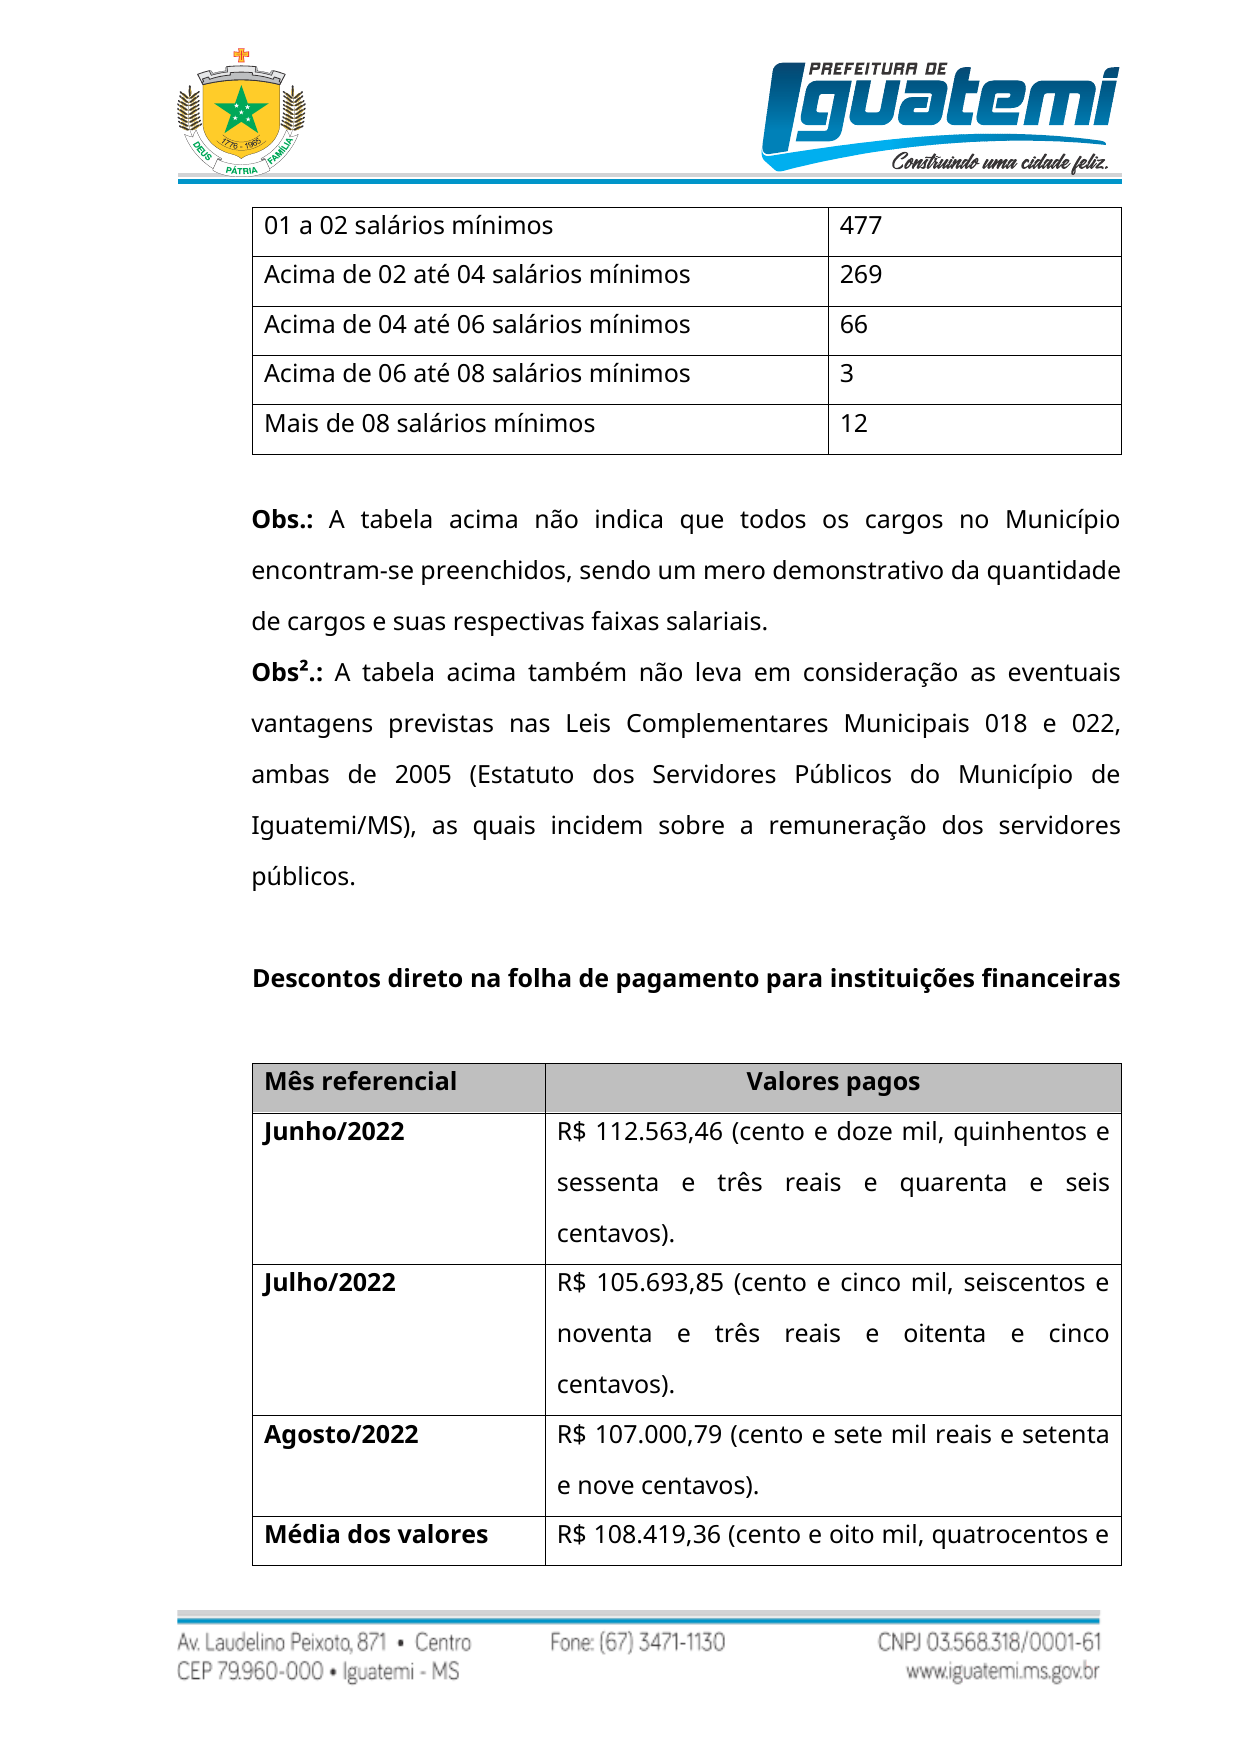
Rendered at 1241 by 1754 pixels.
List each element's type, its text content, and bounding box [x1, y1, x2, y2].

list Obs².: A tabela acima também não leva em consideração as eventuais vantagens previstas nas Leis Complementares Municipais 018 e 022, ambas de 2005 (Estatuto dos Servidores Públicos do Município de Iguatemi/MS), as quais incidem sobre a remuneração dos servidores públicos. [251, 655, 1122, 893]
table_cell Agosto/2022 [253, 1416, 545, 1516]
table_cell 477 [829, 208, 1121, 256]
table_cell R$ 107.000,79 (cento e sete mil reais e setenta e nove centavos). [546, 1416, 1121, 1516]
table_cell R$ 105.693,85 (cento e cinco mil, seiscentos e noventa e três reais e oitenta e cinco centavos). [546, 1265, 1121, 1415]
table_header Valores pagos [546, 1064, 1121, 1112]
picture [177, 1610, 1103, 1688]
list Descontos direto na folha de pagamento para instituições financeiras [251, 961, 1122, 995]
table_cell 66 [829, 307, 1121, 355]
list Obs.: A tabela acima não indica que todos os cargos no Município encontram-se preenchidos, sendo um mero demonstrativo da quantidade de cargos e suas respectivas faixas salariais. [251, 502, 1122, 638]
table_header Mês referencial [253, 1064, 545, 1112]
table_cell 12 [829, 405, 1121, 454]
table_cell R$ 108.419,36 (cento e oito mil, quatrocentos e dezenove reais e trinta e seis centavos). [546, 1517, 1121, 1565]
table_cell Junho/2022 [253, 1114, 545, 1264]
table_cell Mais de 08 salários mínimos [253, 405, 828, 454]
table_cell Acima de 06 até 08 salários mínimos [253, 356, 828, 404]
table_cell Média dos valores [253, 1517, 545, 1565]
table_cell R$ 112.563,46 (cento e doze mil, quinhentos e sessenta e três reais e quarenta e seis centavos). [546, 1114, 1121, 1264]
table_cell Acima de 02 até 04 salários mínimos [253, 257, 828, 306]
table_cell 01 a 02 salários mínimos [253, 208, 828, 256]
table_cell Julho/2022 [253, 1265, 545, 1415]
table_cell 269 [829, 257, 1121, 306]
table_cell 3 [829, 356, 1121, 404]
table_cell Acima de 04 até 06 salários mínimos [253, 307, 828, 355]
